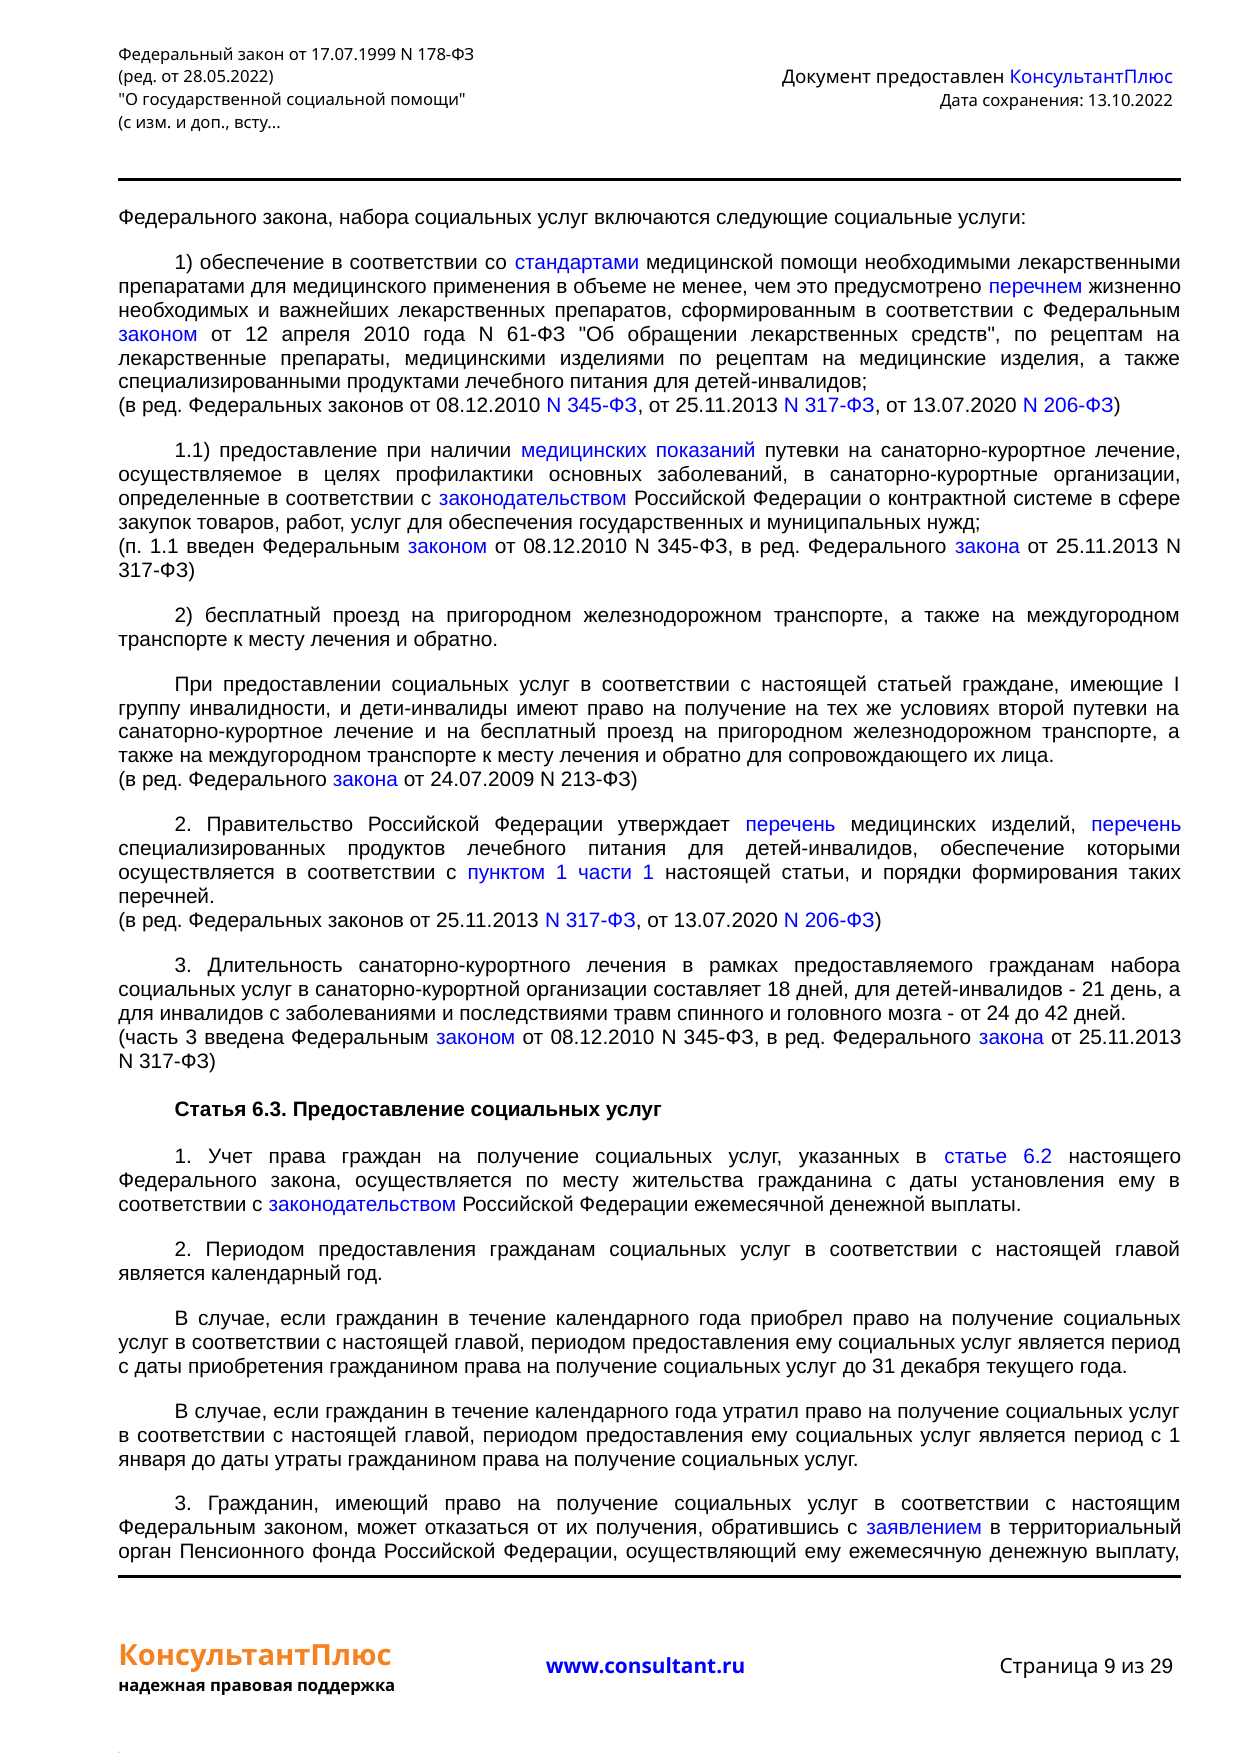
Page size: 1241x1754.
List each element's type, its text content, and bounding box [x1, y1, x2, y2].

text (в ред. Федерального закона от 24.07.2009 N 213-ФЗ) [118, 767, 1181, 791]
text В случае, если гражданин в течение календарного года утратил право на получение социальных услуг в соответствии с настоящей главой, периодом предоставления ему социальных услуг является период с 1 января до даты утраты гражданином права на получение социальных услуг. [118, 1398, 1181, 1470]
text 2. Периодом предоставления гражданам социальных услуг в соответствии с настоящей главой является календарный год. [118, 1237, 1181, 1285]
text 1) обеспечение в соответствии со стандартами медицинской помощи необходимыми лекарственными препаратами для медицинского применения в объеме не менее, чем это предусмотрено перечнем жизненно необходимых и важнейших лекарственных препаратов, сформированным в соответствии с Федеральным законом от 12 апреля 2010 года N 61-ФЗ "Об обращении лекарственных средств", по рецептам на лекарственные препараты, медицинскими изделиями по рецептам на медицинские изделия, а также специализированными продуктами лечебного питания для детей-инвалидов; [118, 249, 1181, 393]
text При предоставлении социальных услуг в соответствии с настоящей статьей граждане, имеющие I группу инвалидности, и дети-инвалиды имеют право на получение на тех же условиях второй путевки на санаторно-курортное лечение и на бесплатный проезд на пригородном железнодорожном транспорте, а также на междугородном транспорте к месту лечения и обратно для сопровождающего их лица. [118, 671, 1181, 767]
text 2. Правительство Российской Федерации утверждает перечень медицинских изделий, перечень специализированных продуктов лечебного питания для детей-инвалидов, обеспечение которыми осуществляется в соответствии с пунктом 1 части 1 настоящей статьи, и порядки формирования таких перечней. [118, 812, 1181, 908]
text (п. 1.1 введен Федеральным законом от 08.12.2010 N 345-ФЗ, в ред. Федерального закона от 25.11.2013 N 317-ФЗ) [118, 534, 1181, 582]
text 1.1) предоставление при наличии медицинских показаний путевки на санаторно-курортное лечение, осуществляемое в целях профилактики основных заболеваний, в санаторно-курортные организации, определенные в соответствии с законодательством Российской Федерации о контрактной системе в сфере закупок товаров, работ, услуг для обеспечения государственных и муниципальных нужд; [118, 438, 1181, 534]
text (часть 3 введена Федеральным законом от 08.12.2010 N 345-ФЗ, в ред. Федерального закона от 25.11.2013 N 317-ФЗ) [118, 1024, 1181, 1072]
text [118, 1491, 1181, 1563]
text В случае, если гражданин в течение календарного года приобрел право на получение социальных услуг в соответствии с настоящей главой, периодом предоставления ему социальных услуг является период с даты приобретения гражданином права на получение социальных услуг до 31 декабря текущего года. [118, 1306, 1181, 1378]
text 1. Учет права граждан на получение социальных услуг, указанных в статье 6.2 настоящего Федерального закона, осуществляется по месту жительства гражданина с даты установления ему в соответствии с законодательством Российской Федерации ежемесячной денежной выплаты. [118, 1144, 1181, 1216]
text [118, 205, 1181, 229]
text 2) бесплатный проезд на пригородном железнодорожном транспорте, а также на междугородном транспорте к месту лечения и обратно. [118, 603, 1181, 651]
text (в ред. Федеральных законов от 25.11.2013 N 317-ФЗ, от 13.07.2020 N 206-ФЗ) [118, 908, 1181, 932]
text (в ред. Федеральных законов от 08.12.2010 N 345-ФЗ, от 25.11.2013 N 317-ФЗ, от 13.07.2020 N 206-ФЗ) [118, 393, 1181, 417]
title Статья 6.3. Предоставление социальных услуг [118, 1096, 1181, 1120]
text 3. Длительность санаторно-курортного лечения в рамках предоставляемого гражданам набора социальных услуг в санаторно-курортной организации составляет 18 дней, для детей-инвалидов - 21 день, а для инвалидов с заболеваниями и последствиями травм спинного и головного мозга - от 24 до 42 дней. [118, 953, 1181, 1024]
